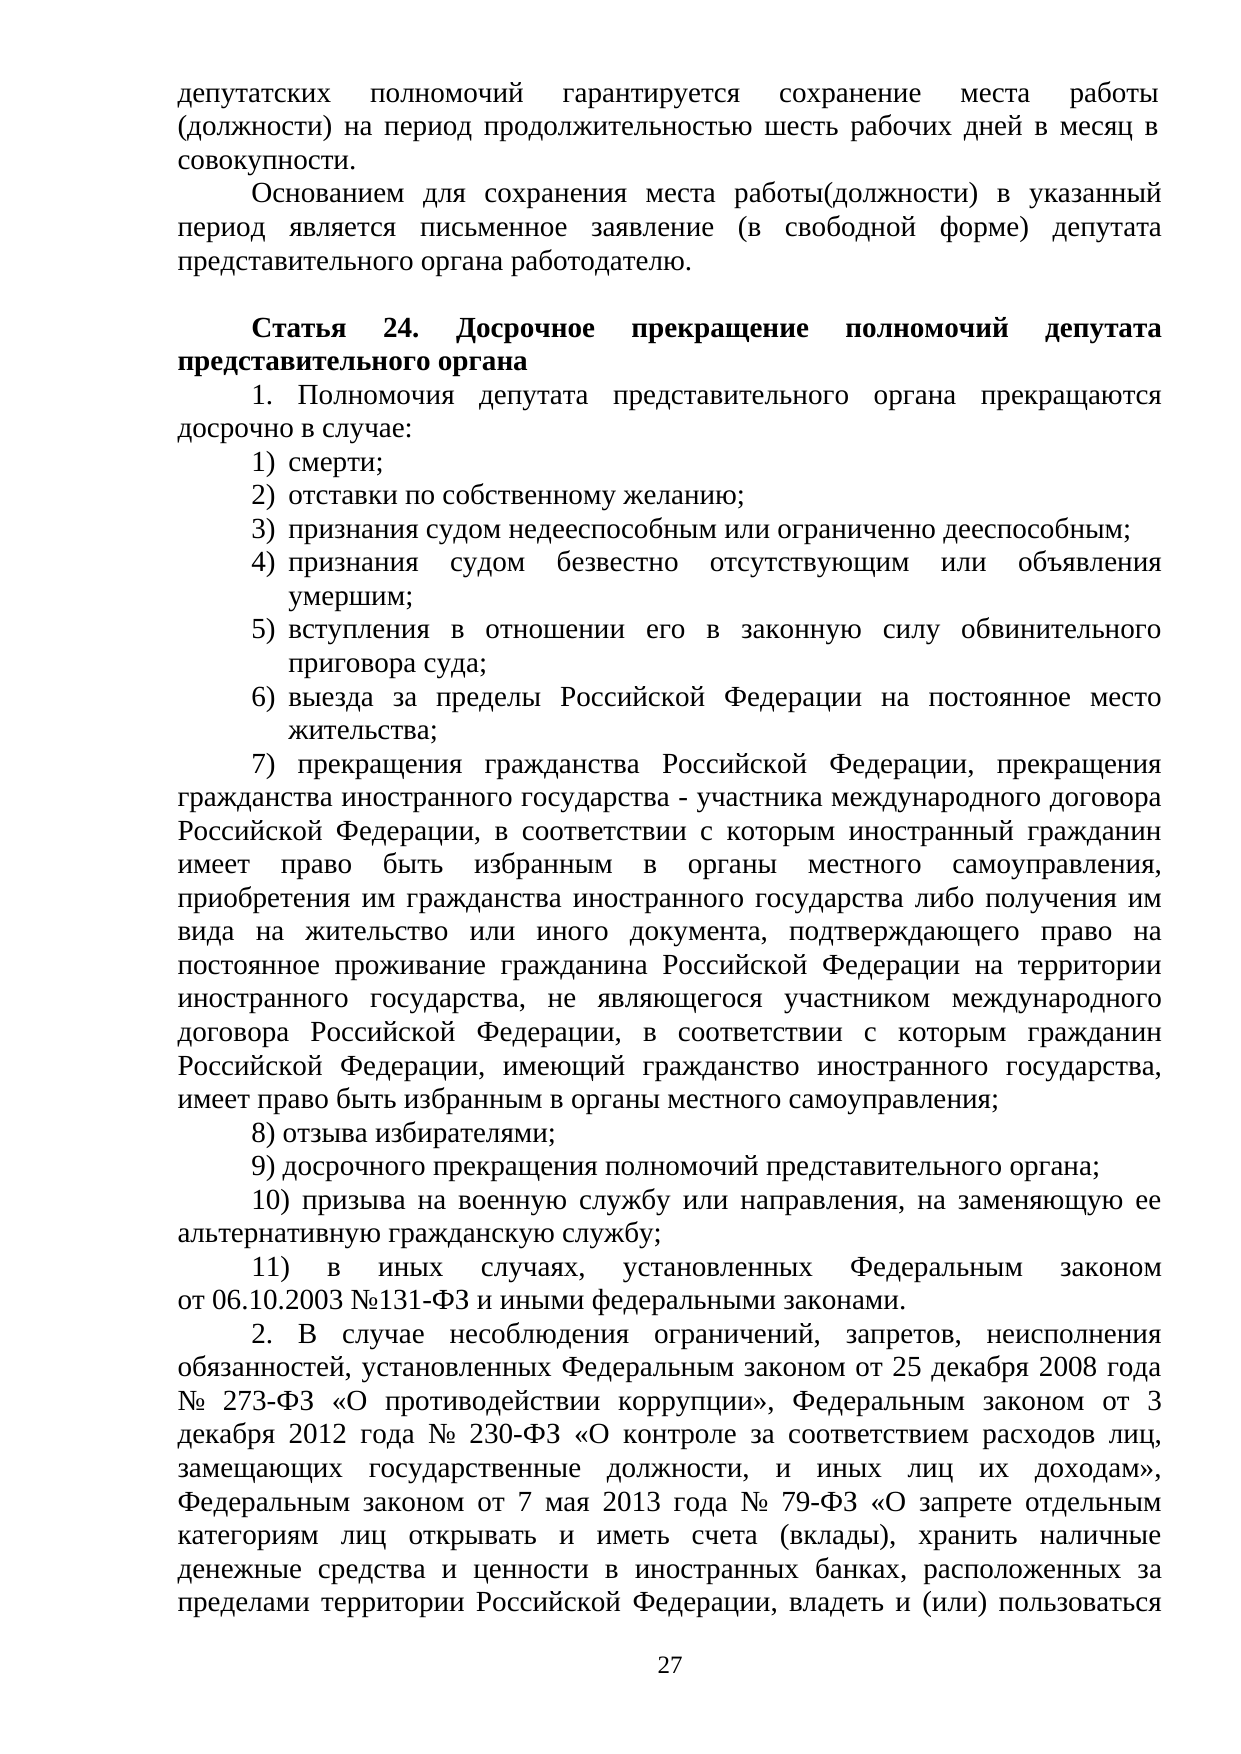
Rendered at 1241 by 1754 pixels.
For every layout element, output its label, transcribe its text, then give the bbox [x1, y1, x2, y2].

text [177, 75, 1159, 176]
text Статья 24. Досрочное прекращение полномочий депутата представительного органа [177, 310, 1162, 377]
text 8) отзыва избирателями; [177, 1115, 1162, 1148]
text Основанием для сохранения места работы(должности) в указанный период является письменное заявление (в свободной форме) депутата представительного органа работодателю. [177, 176, 1162, 276]
list смерти; [251, 444, 1162, 477]
list признания судом безвестно отсутствующим или объявления умершим; [251, 544, 1162, 612]
list отставки по собственному желанию; [251, 477, 1162, 511]
text 11) в иных случаях, установленных Федеральным законом от 06.10.2003 №131-ФЗ и иными федеральными законами. [177, 1249, 1162, 1316]
text 7) прекращения гражданства Российской Федерации, прекращения гражданства иностранного государства - участника международного договора Российской Федерации, в соответствии с которым иностранный гражданин имеет право быть избранным в органы местного самоуправления, приобретения им гражданства иностранного государства либо получения им вида на жительство или иного документа, подтверждающего право на постоянное проживание гражданина Российской Федерации на территории иностранного государства, не являющегося участником международного договора Российской Федерации, в соответствии с которым гражданин Российской Федерации, имеющий гражданство иностранного государства, имеет право быть избранным в органы местного самоуправления; [177, 746, 1162, 1115]
text 10) призыва на военную службу или направления, на заменяющую ее альтернативную гражданскую службу; [177, 1182, 1162, 1249]
list признания судом недееспособным или ограниченно дееспособным; [251, 511, 1162, 544]
list вступления в отношении его в законную силу обвинительного приговора суда; [251, 612, 1162, 679]
text 9) досрочного прекращения полномочий представительного органа; [177, 1148, 1162, 1182]
list выезда за пределы Российской Федерации на постоянное место жительства; [251, 679, 1162, 746]
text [177, 1316, 1162, 1618]
text 1. Полномочия депутата представительного органа прекращаются досрочно в случае: [177, 377, 1162, 444]
